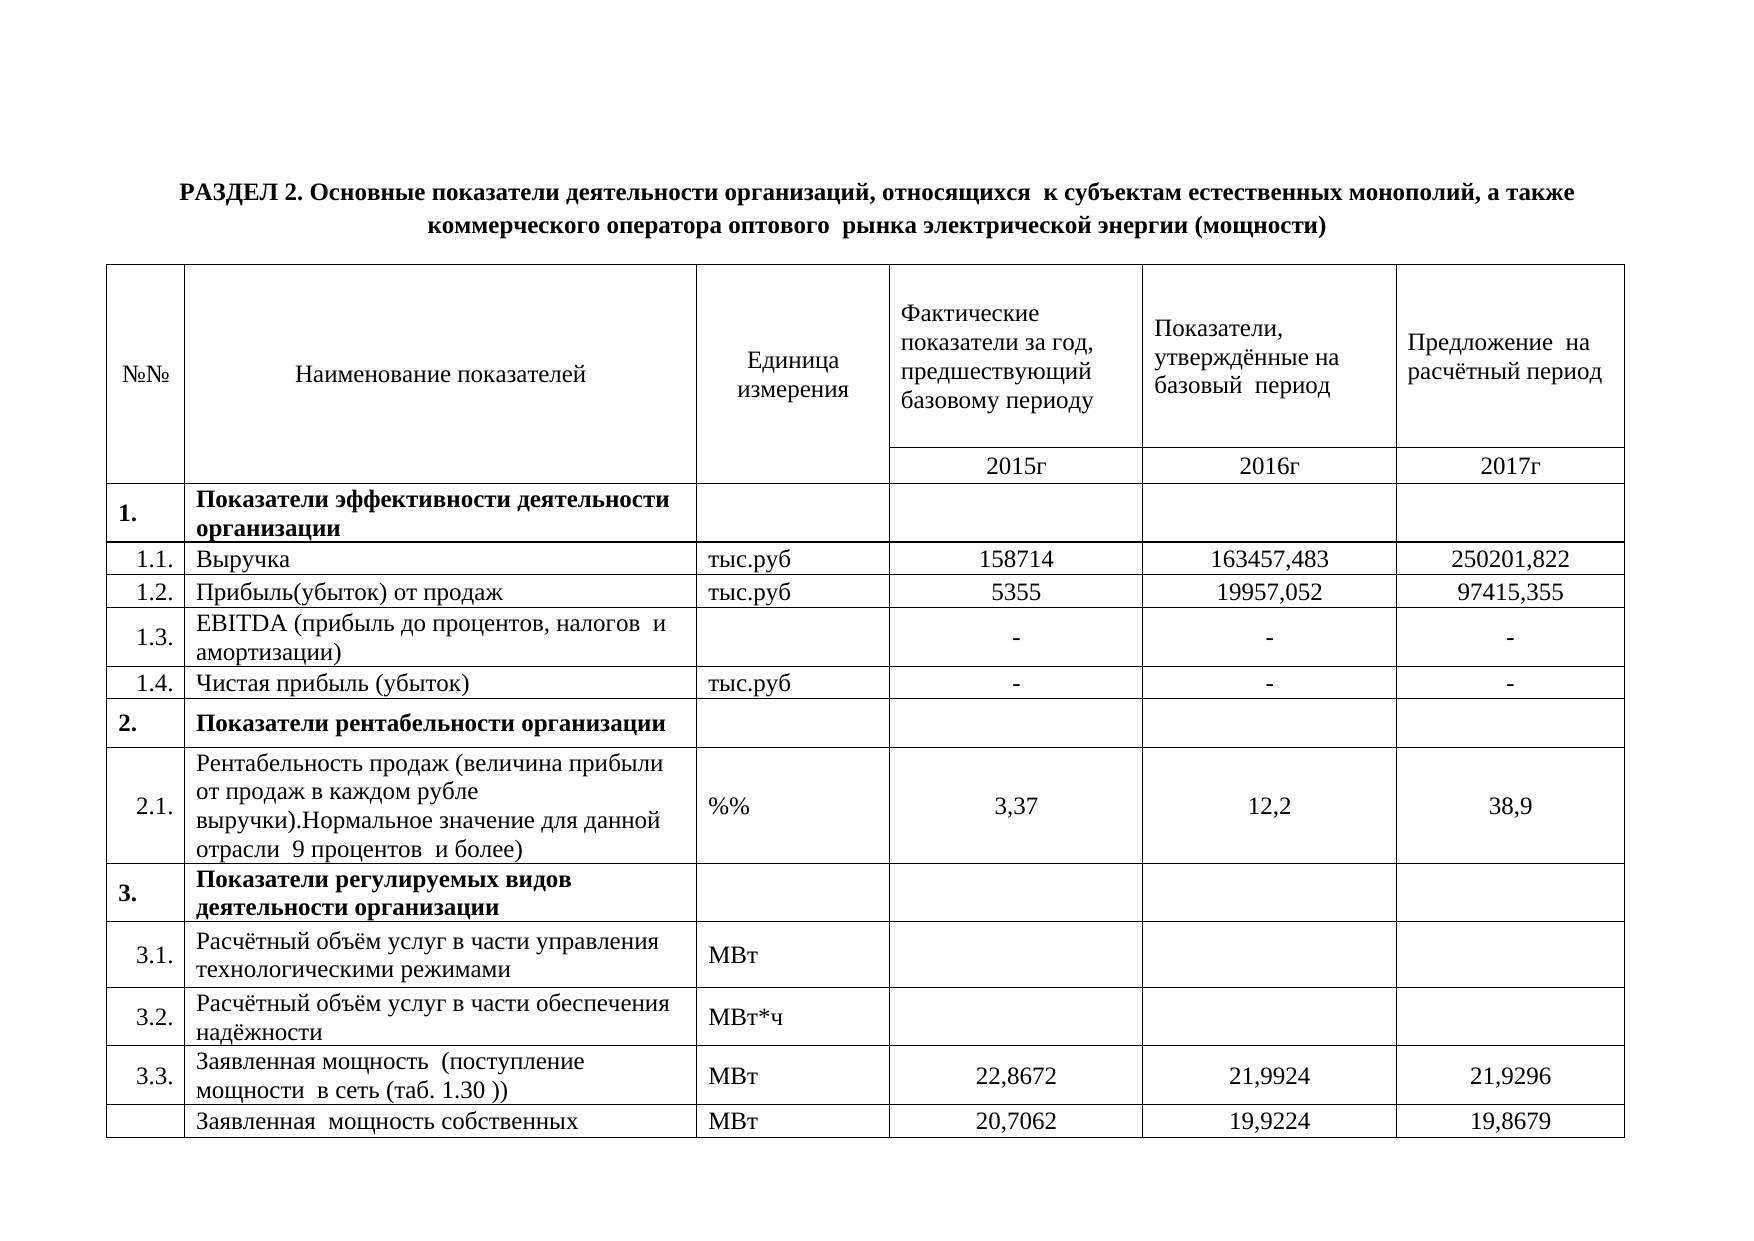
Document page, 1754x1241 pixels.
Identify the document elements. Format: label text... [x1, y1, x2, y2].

table_cell Показатели рентабельности организации [185, 699, 696, 747]
table_cell 3.3. [107, 1046, 184, 1104]
table_cell [697, 864, 889, 921]
table_cell 3. [107, 864, 184, 921]
table_cell МВт [697, 922, 889, 987]
table_cell 19957,052 [1143, 575, 1396, 607]
table_cell тыс.руб [697, 543, 889, 574]
table_cell %% [697, 748, 889, 863]
table_cell 2016г [1143, 448, 1396, 483]
table_cell 19,9224 [1143, 1105, 1396, 1137]
table_cell [1143, 484, 1396, 541]
table_cell Расчётный объём услуг в части обеспечения надёжности [185, 988, 696, 1045]
table_cell [1397, 922, 1624, 987]
table_cell 3.2. [107, 988, 184, 1045]
table_cell [890, 699, 1142, 747]
table_cell 2.1. [107, 748, 184, 863]
table_cell Показатели регулируемых видов деятельности организации [185, 864, 696, 921]
table_cell 22,8672 [890, 1046, 1142, 1104]
table_cell [1143, 864, 1396, 921]
table_cell Расчётный объём услуг в части управления технологическими режимами [185, 922, 696, 987]
table_cell [1397, 988, 1624, 1045]
table_cell [890, 864, 1142, 921]
table_cell - [890, 608, 1142, 666]
table_cell Выручка [185, 543, 696, 574]
table_cell [107, 1105, 184, 1137]
table_cell [890, 484, 1142, 541]
table_cell [1143, 699, 1396, 747]
table_cell МВт [697, 1105, 889, 1137]
table_cell 97415,355 [1397, 575, 1624, 607]
table_cell 2017г [1397, 448, 1624, 483]
table_cell 2015г [890, 448, 1142, 483]
table_cell 1.4. [107, 667, 184, 698]
table_cell [1143, 988, 1396, 1045]
text РАЗДЕЛ 2. Основные показатели деятельности организаций, относящихся к субъектам естественных монополий, а также коммерческого оператора оптового рынка электрической энергии (мощности) [118, 177, 1636, 239]
table_cell 1.2. [107, 575, 184, 607]
table_cell тыс.руб [697, 667, 889, 698]
table_cell [1143, 922, 1396, 987]
table_cell 1.3. [107, 608, 184, 666]
table_cell [697, 484, 889, 541]
table_cell [1397, 864, 1624, 921]
table_cell - [1143, 667, 1396, 698]
table_cell 21,9924 [1143, 1046, 1396, 1104]
table_cell [890, 922, 1142, 987]
table_header Фактические показатели за год, предшествующий базовому периоду [890, 265, 1142, 447]
table_cell EBITDA (прибыль до процентов, налогов и амортизации) [185, 608, 696, 666]
table_cell 3.1. [107, 922, 184, 987]
table_header Предложение на расчётный период [1397, 265, 1624, 447]
table_header Единица измерения [697, 265, 889, 483]
table_cell - [1397, 667, 1624, 698]
table_cell - [1397, 608, 1624, 666]
table_cell 163457,483 [1143, 543, 1396, 574]
table_cell [1397, 484, 1624, 541]
table_cell тыс.руб [697, 575, 889, 607]
table_cell 2. [107, 699, 184, 747]
table_cell [890, 988, 1142, 1045]
table_cell 158714 [890, 543, 1142, 574]
table_cell Заявленная мощность (поступление мощности в сеть (таб. 1.30 )) [185, 1046, 696, 1104]
table_cell МВт [697, 1046, 889, 1104]
table_cell Прибыль(убыток) от продаж [185, 575, 696, 607]
table_cell - [890, 667, 1142, 698]
table_cell [697, 608, 889, 666]
table_cell 20,7062 [890, 1105, 1142, 1137]
table_cell 250201,822 [1397, 543, 1624, 574]
table_cell 12,2 [1143, 748, 1396, 863]
table_cell 21,9296 [1397, 1046, 1624, 1104]
table_cell [697, 699, 889, 747]
table_cell Показатели эффективности деятельности организации [185, 484, 696, 541]
table_cell Чистая прибыль (убыток) [185, 667, 696, 698]
table_cell 3,37 [890, 748, 1142, 863]
table_cell 19,8679 [1397, 1105, 1624, 1137]
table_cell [185, 1105, 696, 1137]
table_cell 1. [107, 484, 184, 541]
table_header Показатели, утверждённые на базовый период [1143, 265, 1396, 447]
table_cell 5355 [890, 575, 1142, 607]
table_cell - [1143, 608, 1396, 666]
table_cell [1397, 699, 1624, 747]
table_header Наименование показателей [185, 265, 696, 483]
table_cell 1.1. [107, 543, 184, 574]
table_cell МВт*ч [697, 988, 889, 1045]
table_cell Рентабельность продаж (величина прибыли от продаж в каждом рубле выручки).Нормальное значение для данной отрасли 9 процентов и более) [185, 748, 696, 863]
table_cell 38,9 [1397, 748, 1624, 863]
table_header №№ [107, 265, 184, 483]
